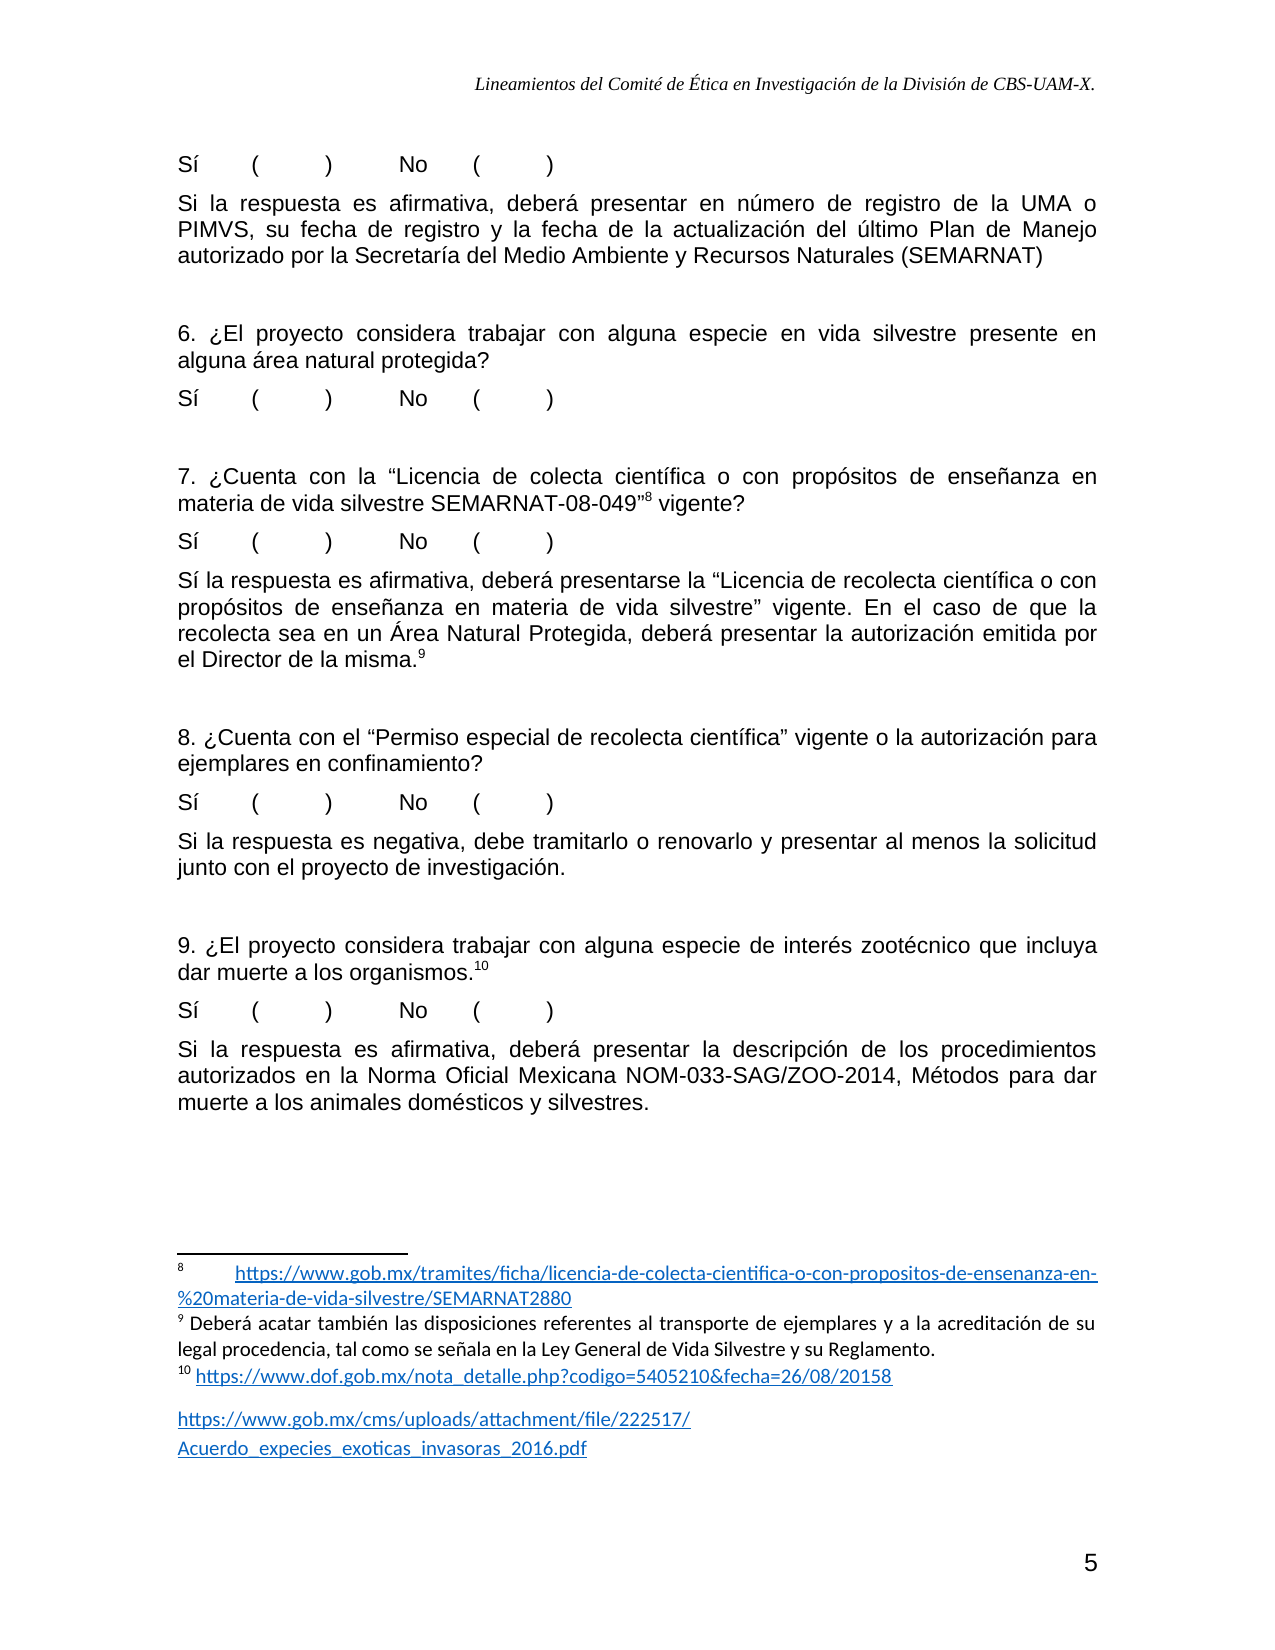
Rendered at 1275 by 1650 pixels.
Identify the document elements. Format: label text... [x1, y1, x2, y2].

text 9. ¿El proyecto considera trabajar con alguna especie de interés zootécnico que incluya dar muerte a los organismos. [177, 932, 1098, 985]
text Si la respuesta es negativa, debe tramitarlo o renovarlo y presentar al menos la solicitud junto con el proyecto de investigación. [177, 828, 1098, 881]
text Sí ( ) No ( ) [177, 997, 1098, 1024]
text Si la respuesta es afirmativa, deberá presentar la descripción de los procedimientos autorizados en la Norma Oficial Mexicana NOM-033-SAG/ZOO-2014, Métodos para dar muerte a los animales domésticos y silvestres. [177, 1036, 1098, 1115]
text Sí ( ) No ( ) [177, 528, 1098, 555]
text Sí la respuesta es afirmativa, deberá presentarse la “Licencia de recolecta científica o con propósitos de enseñanza en materia de vida silvestre” vigente. En el caso de que la recolecta sea en un Área Natural Protegida, deberá presentar la autorización emitida por el Director de la misma. [177, 567, 1098, 673]
text 6. ¿El proyecto considera trabajar con alguna especie en vida silvestre presente en alguna área natural protegida? [177, 320, 1098, 373]
text Sí ( ) No ( ) [177, 385, 1098, 412]
text Sí ( ) No ( ) [177, 789, 1098, 816]
text 8. ¿Cuenta con el “Permiso especial de recolecta científica” vigente o la autorización para ejemplares en confinamiento? [177, 724, 1098, 777]
text Si la respuesta es afirmativa, deberá presentar en número de registro de la UMA o PIMVS, su fecha de registro y la fecha de la actualización del último Plan de Manejo autorizado por la Secretaría del Medio Ambiente y Recursos Naturales (SEMARNAT) [177, 190, 1098, 269]
text Sí ( ) No ( ) [177, 151, 1098, 177]
text 7. ¿Cuenta con la “Licencia de colecta científica o con propósitos de enseñanza en materia de vida silvestre SEMARNAT-08-049” vigente? [177, 463, 1098, 516]
